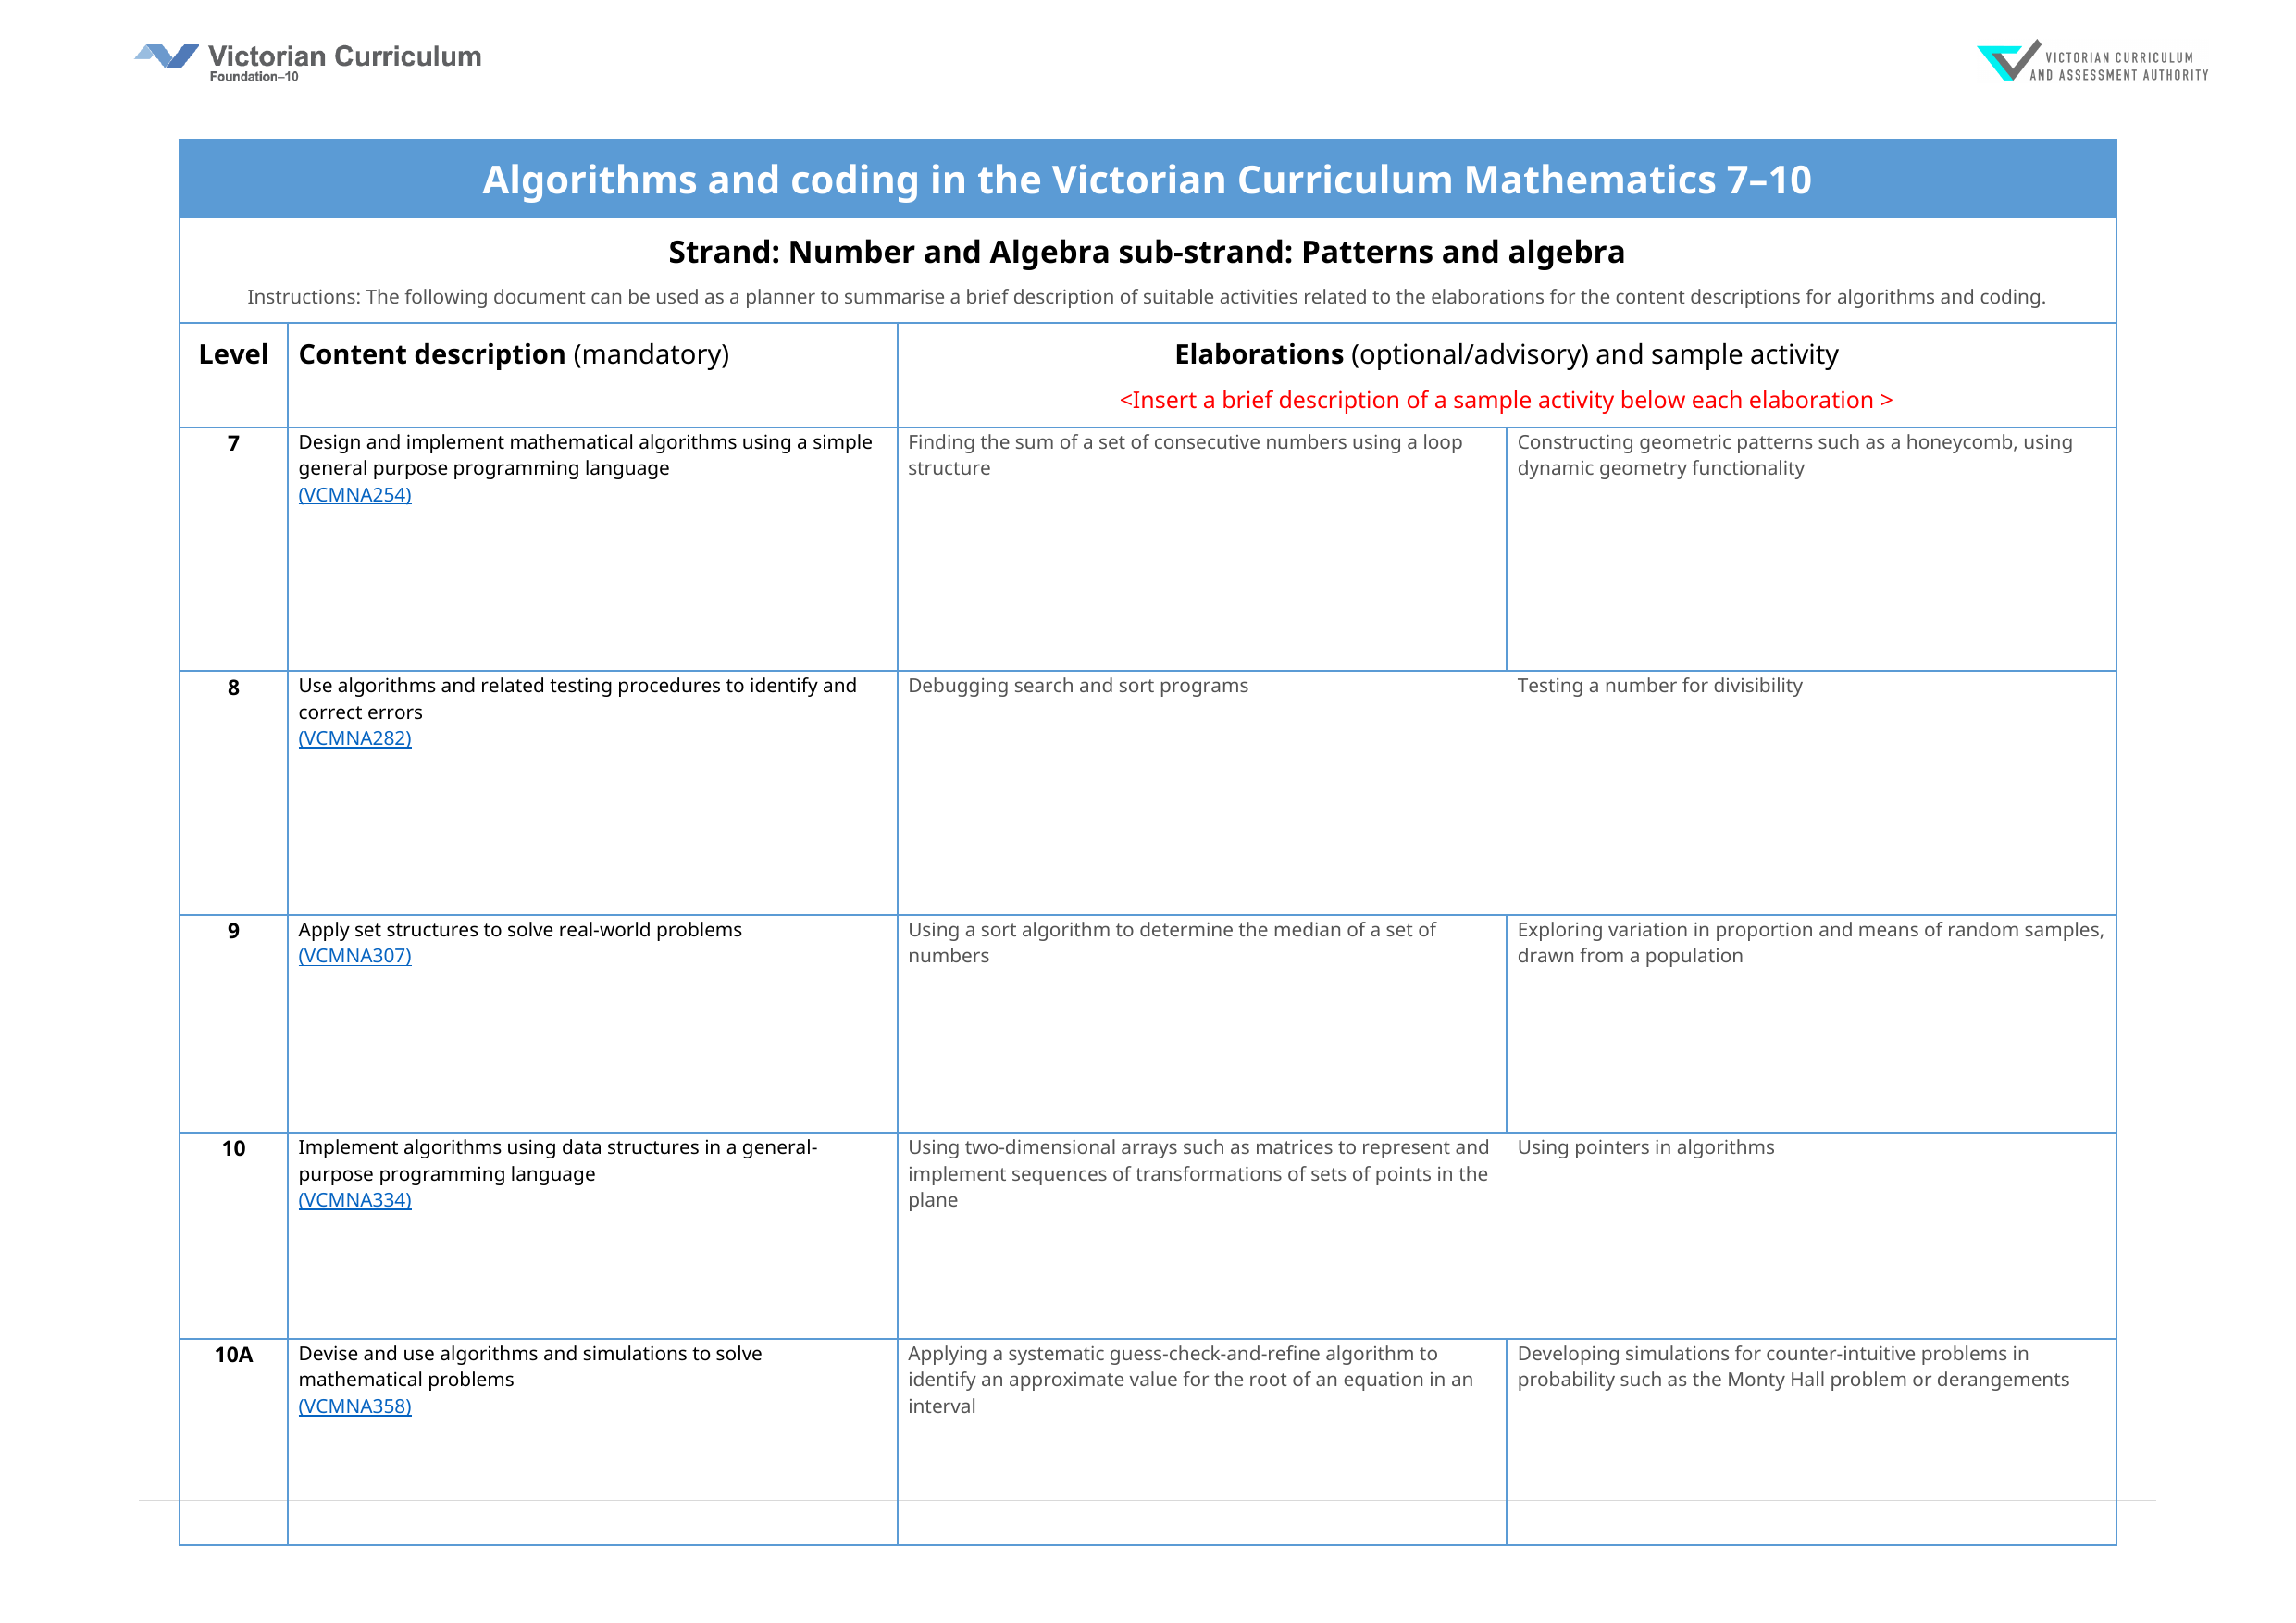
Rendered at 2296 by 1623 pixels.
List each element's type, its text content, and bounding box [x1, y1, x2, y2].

table_cell 10A [180, 1340, 287, 1544]
table_cell Debugging search and sort programs [899, 672, 1507, 914]
table_cell Devise and use algorithms and simulations to solve mathematical problems (VCMNA358) [289, 1340, 897, 1544]
table_cell 8 [180, 672, 287, 914]
table_cell Exploring variation in proportion and means of random samples, drawn from a population [1508, 916, 2116, 1132]
table_cell Testing a number for divisibility [1507, 672, 2116, 914]
table_cell Elaborations (optional/advisory) and sample activity <Insert a brief description of a sample activity below each elaboration > [899, 324, 2116, 427]
table_cell Use algorithms and related testing procedures to identify and correct errors (VCMNA282) [289, 672, 897, 914]
picture [132, 38, 492, 86]
table_cell 7 [180, 428, 287, 670]
table_cell Implement algorithms using data structures in a general-purpose programming language (VCMNA334) [289, 1134, 897, 1338]
table_cell Apply set structures to solve real-world problems (VCMNA307) [289, 916, 897, 1132]
table_cell Developing simulations for counter-intuitive problems in probability such as the Monty Hall problem or derangements [1508, 1340, 2116, 1544]
table_cell Design and implement mathematical algorithms using a simple general purpose programming language (VCMNA254) [289, 428, 897, 670]
table_cell Finding the sum of a set of consecutive numbers using a loop structure [899, 428, 1506, 670]
table_cell Applying a systematic guess-check-and-refine algorithm to identify an approximate value for the root of an equation in an interval [899, 1340, 1506, 1544]
table_cell Using a sort algorithm to determine the median of a set of numbers [899, 916, 1506, 1132]
table_cell Content description (mandatory) [289, 324, 897, 427]
table_cell Constructing geometric patterns such as a honeycomb, using dynamic geometry functionality [1508, 428, 2116, 670]
table_header Algorithms and coding in the Victorian Curriculum Mathematics 7–10 [180, 141, 2116, 217]
table_cell Strand: Number and Algebra sub-strand: Patterns and algebra Instructions: The following document can be used as a planner to summarise a brief description of suitable activities related to the elaborations for the content descriptions for algorithms and coding. [180, 218, 2116, 321]
table_cell 9 [180, 916, 287, 1132]
picture [1977, 39, 2210, 83]
table_cell Using pointers in algorithms [1507, 1134, 2116, 1338]
table_cell Using two-dimensional arrays such as matrices to represent and implement sequences of transformations of sets of points in the plane [899, 1134, 1507, 1338]
table_cell 10 [180, 1134, 287, 1338]
table_cell Level [180, 324, 287, 427]
